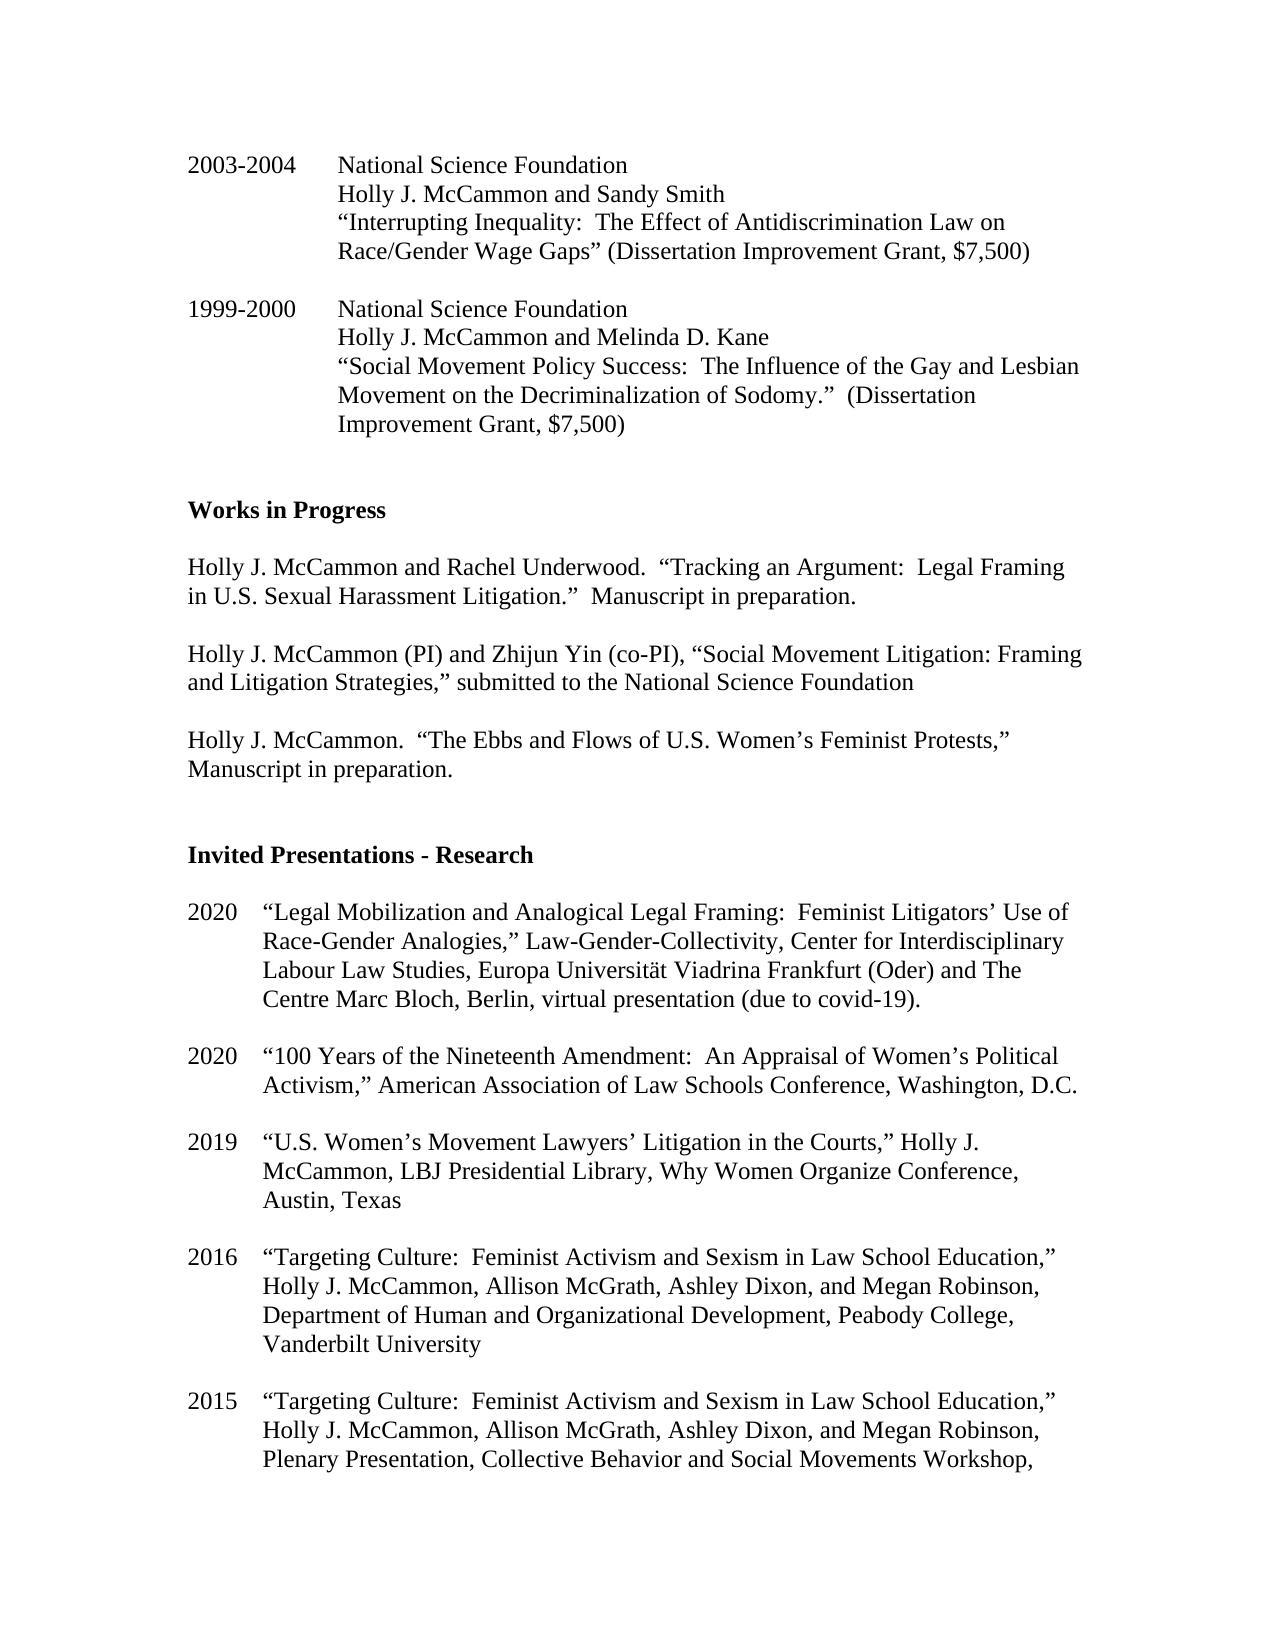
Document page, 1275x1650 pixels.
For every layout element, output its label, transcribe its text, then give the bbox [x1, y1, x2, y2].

text Activism,” American Association of Law Schools Conference, Washington, D.C. [187, 1070, 1087, 1099]
text 1999-2000 National Science Foundation [187, 294, 1087, 322]
text Centre Marc Bloch, Berlin, virtual presentation (due to covid-19). [187, 984, 1087, 1012]
text 2015 “Targeting Culture: Feminist Activism and Sexism in Law School Education,” [187, 1386, 1087, 1415]
text 2020 “100 Years of the Nineteenth Amendment: An Appraisal of Women’s Political [187, 1041, 1087, 1070]
text Holly J. McCammon. “The Ebbs and Flows of U.S. Women’s Feminist Protests,” Manuscript in preparation. [187, 725, 1087, 782]
text “Interrupting Inequality: The Effect of Antidiscrimination Law on [187, 207, 1087, 236]
text Holly J. McCammon, Allison McGrath, Ashley Dixon, and Megan Robinson, [187, 1415, 1087, 1444]
text 2003-2004 National Science Foundation [187, 150, 1087, 179]
text Works in Progress [187, 495, 1087, 524]
text Holly J. McCammon (PI) and Zhijun Yin (co-PI), “Social Movement Litigation: Framing and Litigation Strategies,” submitted to the National Science Foundation [187, 639, 1087, 696]
text “Social Movement Policy Success: The Influence of the Gay and Lesbian [187, 351, 1087, 380]
text Labour Law Studies, Europa Universität Viadrina Frankfurt (Oder) and The [187, 955, 1087, 984]
text Holly J. McCammon and Melinda D. Kane [187, 322, 1087, 351]
text 2020 “Legal Mobilization and Analogical Legal Framing: Feminist Litigators’ Use of [187, 897, 1087, 926]
text Plenary Presentation, Collective Behavior and Social Movements Workshop, [187, 1444, 1087, 1472]
text Race/Gender Wage Gaps” (Dissertation Improvement Grant, $7,500) [187, 236, 1087, 265]
text Department of Human and Organizational Development, Peabody College, [187, 1300, 1087, 1329]
text Holly J. McCammon and Rachel Underwood. “Tracking an Argument: Legal Framing in U.S. Sexual Harassment Litigation.” Manuscript in preparation. [187, 552, 1087, 610]
text Movement on the Decriminalization of Sodomy.” (Dissertation Improvement Grant, $7,500) [337, 380, 1087, 437]
text 2019 “U.S. Women’s Movement Lawyers’ Litigation in the Courts,” Holly J. [187, 1127, 1087, 1156]
text Invited Presentations - Research [187, 840, 1087, 869]
text Holly J. McCammon, Allison McGrath, Ashley Dixon, and Megan Robinson, [187, 1271, 1087, 1300]
text Holly J. McCammon and Sandy Smith [187, 179, 1087, 207]
text 2016 “Targeting Culture: Feminist Activism and Sexism in Law School Education,” [187, 1242, 1087, 1271]
text Austin, Texas [187, 1185, 1087, 1214]
text Vanderbilt University [187, 1329, 1087, 1357]
text Race-Gender Analogies,” Law-Gender-Collectivity, Center for Interdisciplinary [187, 926, 1087, 955]
text McCammon, LBJ Presidential Library, Why Women Organize Conference, [187, 1156, 1087, 1185]
